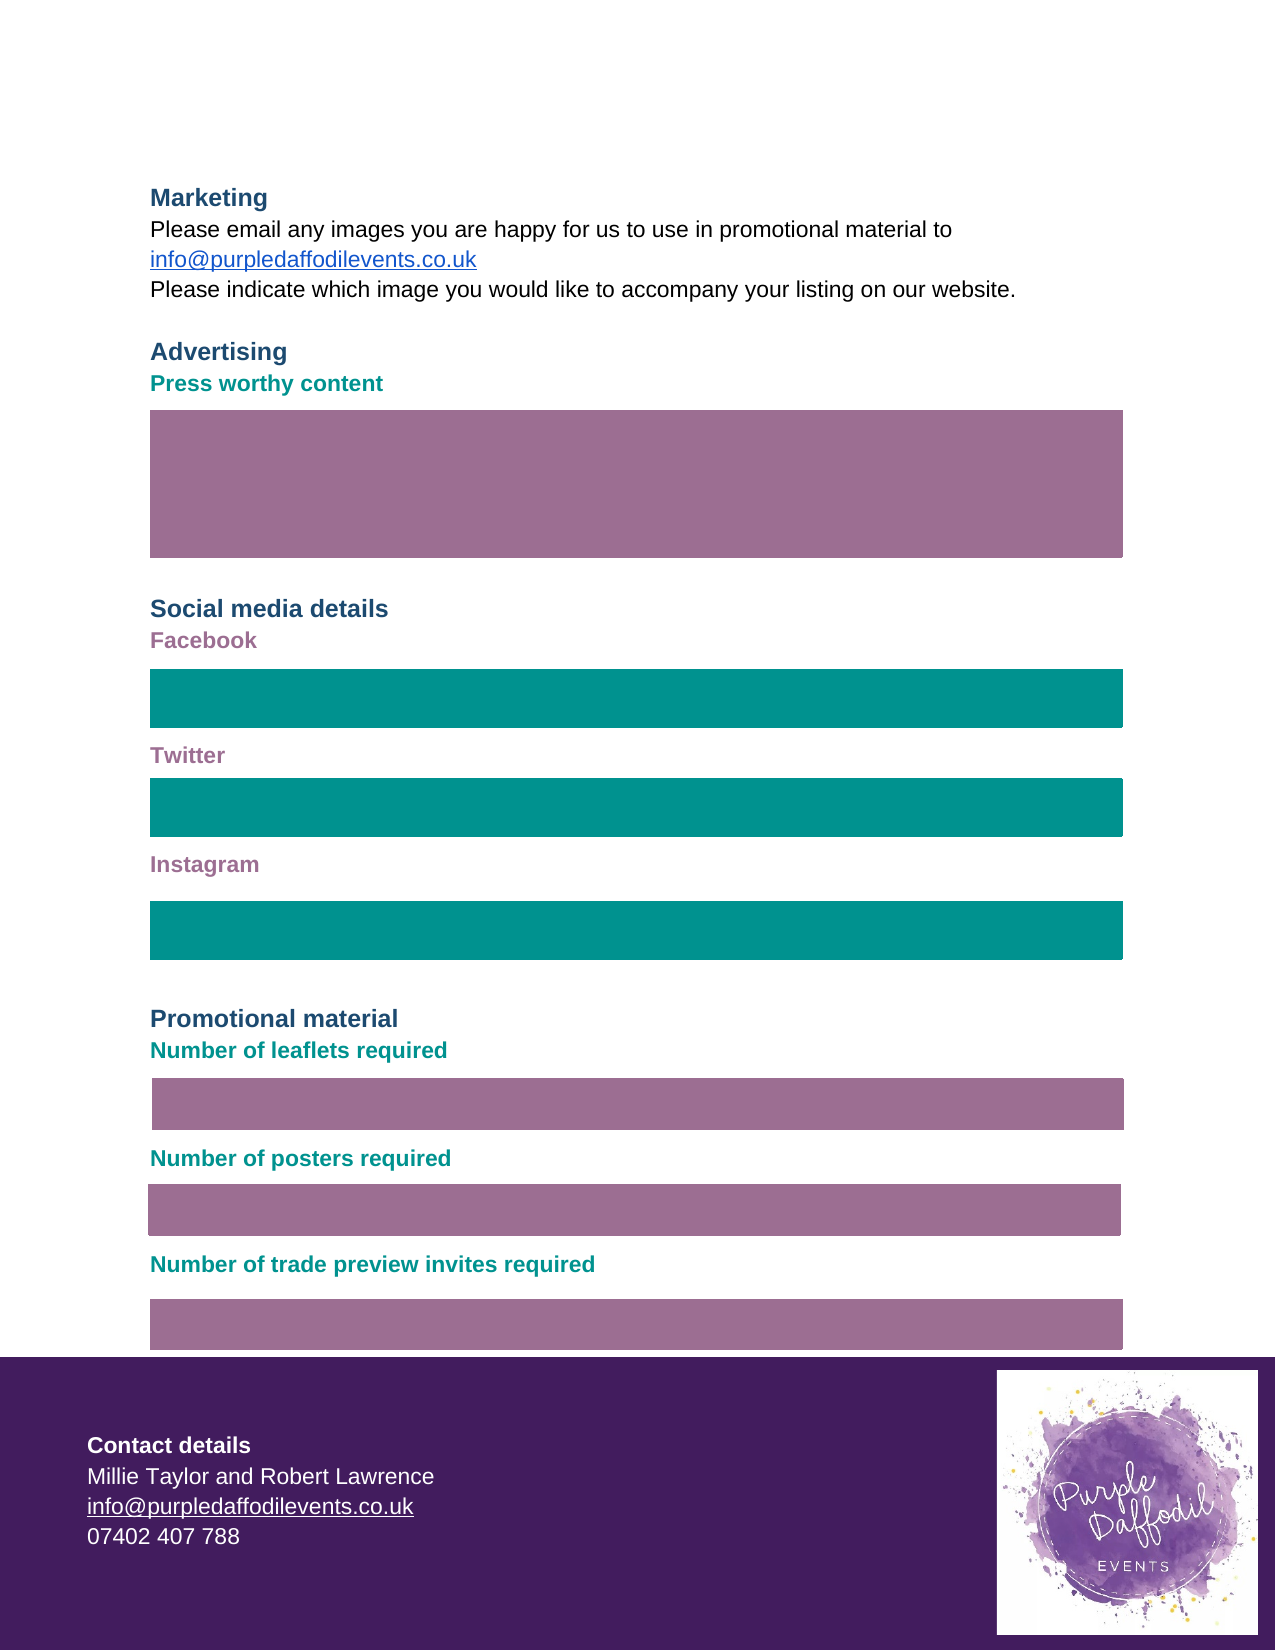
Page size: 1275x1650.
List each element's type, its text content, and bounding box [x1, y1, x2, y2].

text Press worthy content [150, 370, 1125, 396]
text Please email any images you are happy for us to use in promotional material to info@purpledaffodilevents.co.uk [150, 216, 1125, 273]
text Social media details [150, 594, 1125, 623]
text Promotional material [150, 1004, 1125, 1033]
text Facebook [150, 627, 1125, 654]
text Number of posters required [150, 1068, 1125, 1171]
text Instagram [150, 772, 1125, 878]
text Twitter [150, 658, 1125, 768]
text Marketing [150, 183, 1125, 212]
picture [995, 1370, 1258, 1633]
text Please indicate which image you would like to accompany your listing on our website. [150, 276, 1125, 303]
text Advertising [150, 337, 1125, 366]
text Number of leaflets required [150, 1037, 1125, 1064]
text Number of trade preview invites required [150, 1175, 1125, 1383]
